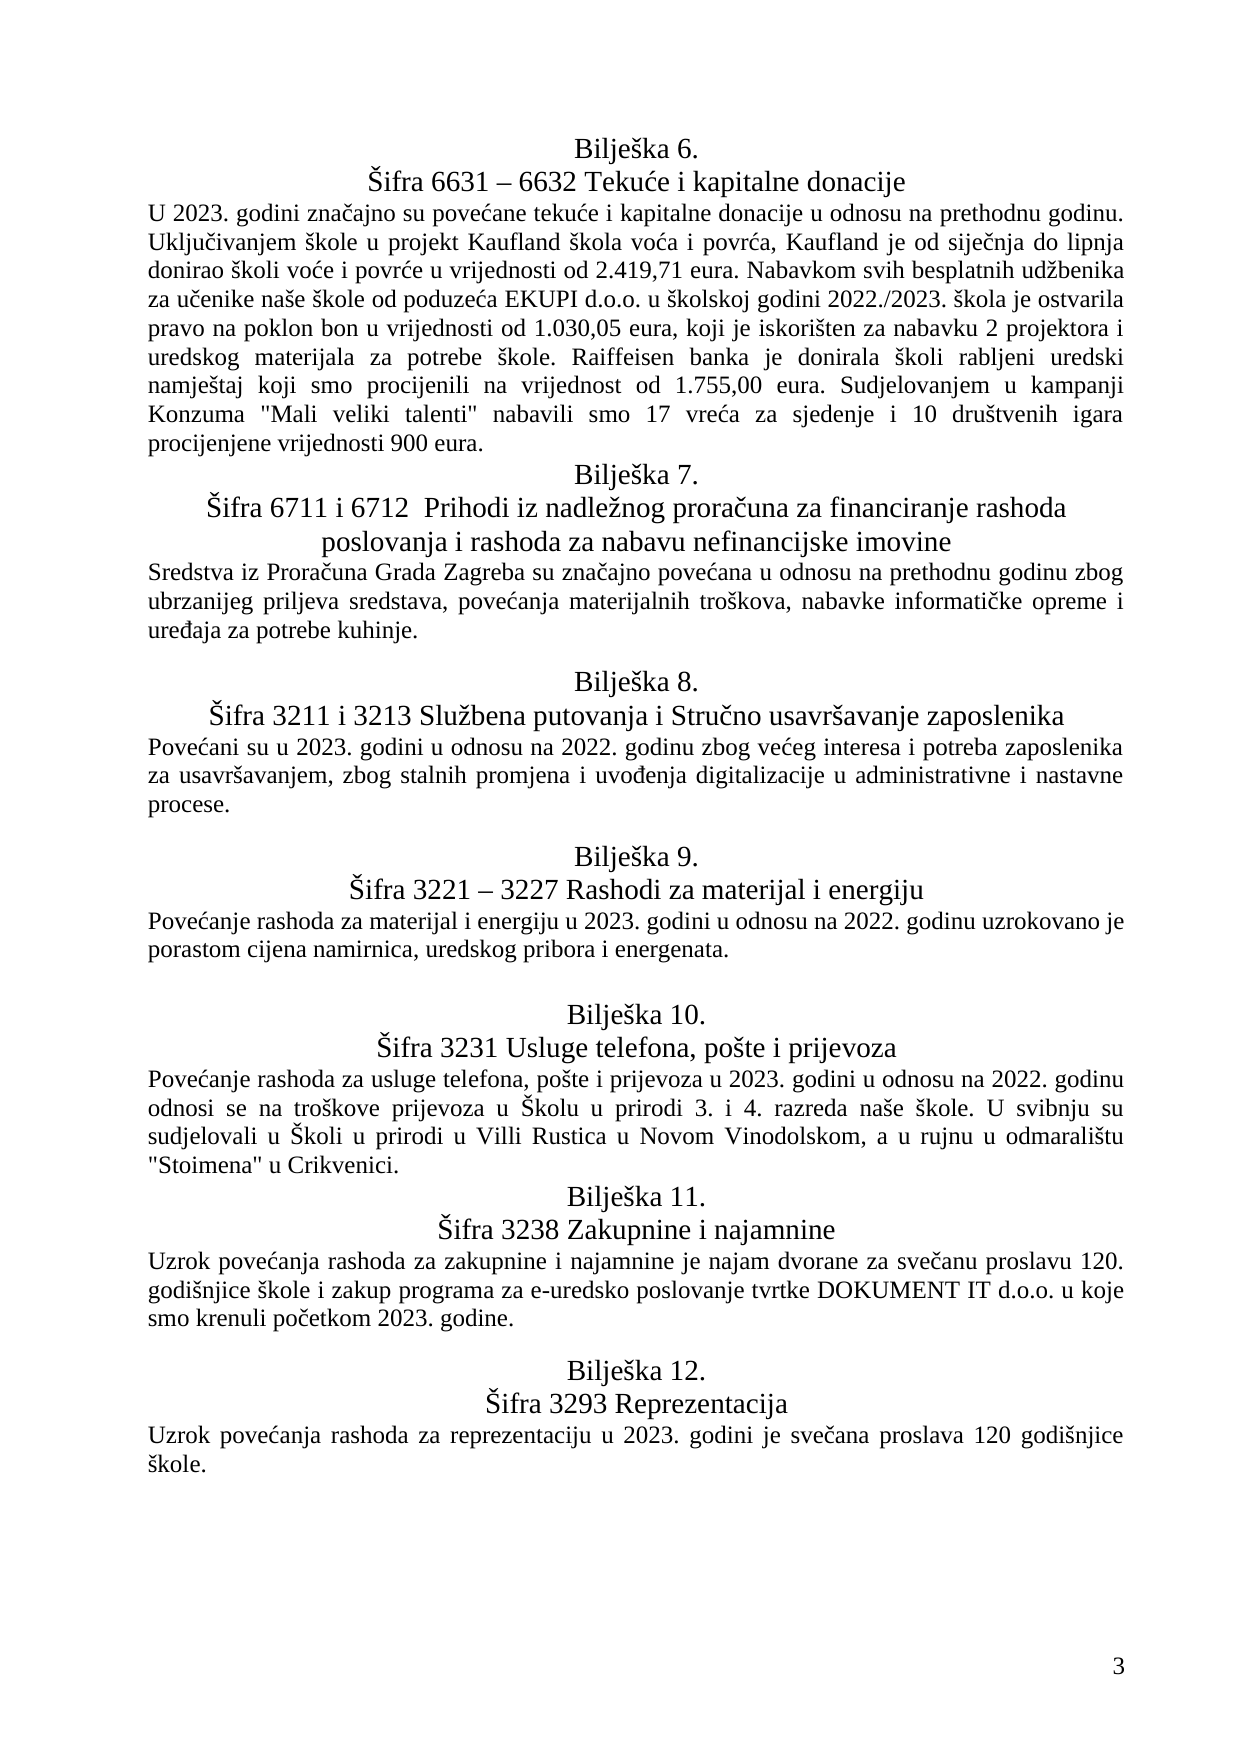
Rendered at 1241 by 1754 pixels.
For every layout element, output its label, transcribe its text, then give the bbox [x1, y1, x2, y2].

title Bilješka 7. [148, 457, 1125, 490]
text Uzrok povećanja rashoda za zakupnine i najamnine je najam dvorane za svečanu proslavu 120. godišnjice škole i zakup programa za e-uredsko poslovanje tvrtke DOKUMENT IT d.o.o. u koje smo krenuli početkom 2023. godine. [148, 1246, 1125, 1332]
title Bilješka 9. [148, 839, 1125, 872]
title Šifra 3231 Usluge telefona, pošte i prijevoza [148, 1030, 1125, 1064]
text U 2023. godini značajno su povećane tekuće i kapitalne donacije u odnosu na prethodnu godinu. Uključivanjem škole u projekt Kaufland škola voća i povrća, Kaufland je od siječnja do lipnja donirao školi voće i povrće u vrijednosti od 2.419,71 eura. Nabavkom svih besplatnih udžbenika za učenike naše škole od poduzeća EKUPI d.o.o. u školskoj godini 2022./2023. škola je ostvarila pravo na poklon bon u vrijednosti od 1.030,05 eura, koji je iskorišten za nabavku 2 projektora i uredskog materijala za potrebe škole. Raiffeisen banka je donirala školi rabljeni uredski namještaj koji smo procijenili na vrijednost od 1.755,00 eura. Sudjelovanjem u kampanji Konzuma "Mali veliki talenti" nabavili smo 17 vreća za sjedenje i 10 društvenih igara procijenjene vrijednosti 900 eura. [148, 198, 1125, 457]
title Šifra 3238 Zakupnine i najamnine [148, 1212, 1125, 1246]
title Šifra 6711 i 6712 Prihodi iz nadležnog proračuna za financiranje rashoda poslovanja i rashoda za nabavu nefinancijske imovine [148, 490, 1125, 557]
title Bilješka 10. [148, 997, 1125, 1030]
title Bilješka 6. [148, 131, 1125, 164]
title Povećanje rashoda za usluge telefona, pošte i prijevoza u 2023. godini u odnosu na 2022. godinu odnosi se na troškove prijevoza u Školu u prirodi 3. i 4. razreda naše škole. U svibnju su sudjelovali u Školi u prirodi u Villi Rustica u Novom Vinodolskom, a u rujnu u odmaralištu "Stoimena" u Crikvenici. [148, 1064, 1125, 1179]
title Povećanje rashoda za materijal i energiju u 2023. godini u odnosu na 2022. godinu uzrokovano je porastom cijena namirnica, uredskog pribora i energenata. [148, 906, 1125, 963]
title Šifra 3221 – 3227 Rashodi za materijal i energiju [148, 872, 1125, 906]
title Bilješka 8. [148, 664, 1125, 698]
text Povećani su u 2023. godini u odnosu na 2022. godinu zbog većeg interesa i potreba zaposlenika za usavršavanjem, zbog stalnih promjena i uvođenja digitalizacije u administrativne i nastavne procese. [148, 732, 1125, 818]
text Sredstva iz Proračuna Grada Zagreba su značajno povećana u odnosu na prethodnu godinu zbog ubrzanijeg priljeva sredstava, povećanja materijalnih troškova, nabavke informatičke opreme i uređaja za potrebe kuhinje. [148, 557, 1125, 644]
text Uzrok povećanja rashoda za reprezentaciju u 2023. godini je svečana proslava 120 godišnjice škole. [148, 1420, 1125, 1478]
title Bilješka 11. [148, 1179, 1125, 1212]
title Šifra 3293 Reprezentacija [148, 1387, 1125, 1420]
title Bilješka 12. [148, 1353, 1125, 1387]
title Šifra 6631 – 6632 Tekuće i kapitalne donacije [148, 164, 1125, 198]
text Šifra 3211 i 3213 Službena putovanja i Stručno usavršavanje zaposlenika [148, 698, 1125, 732]
